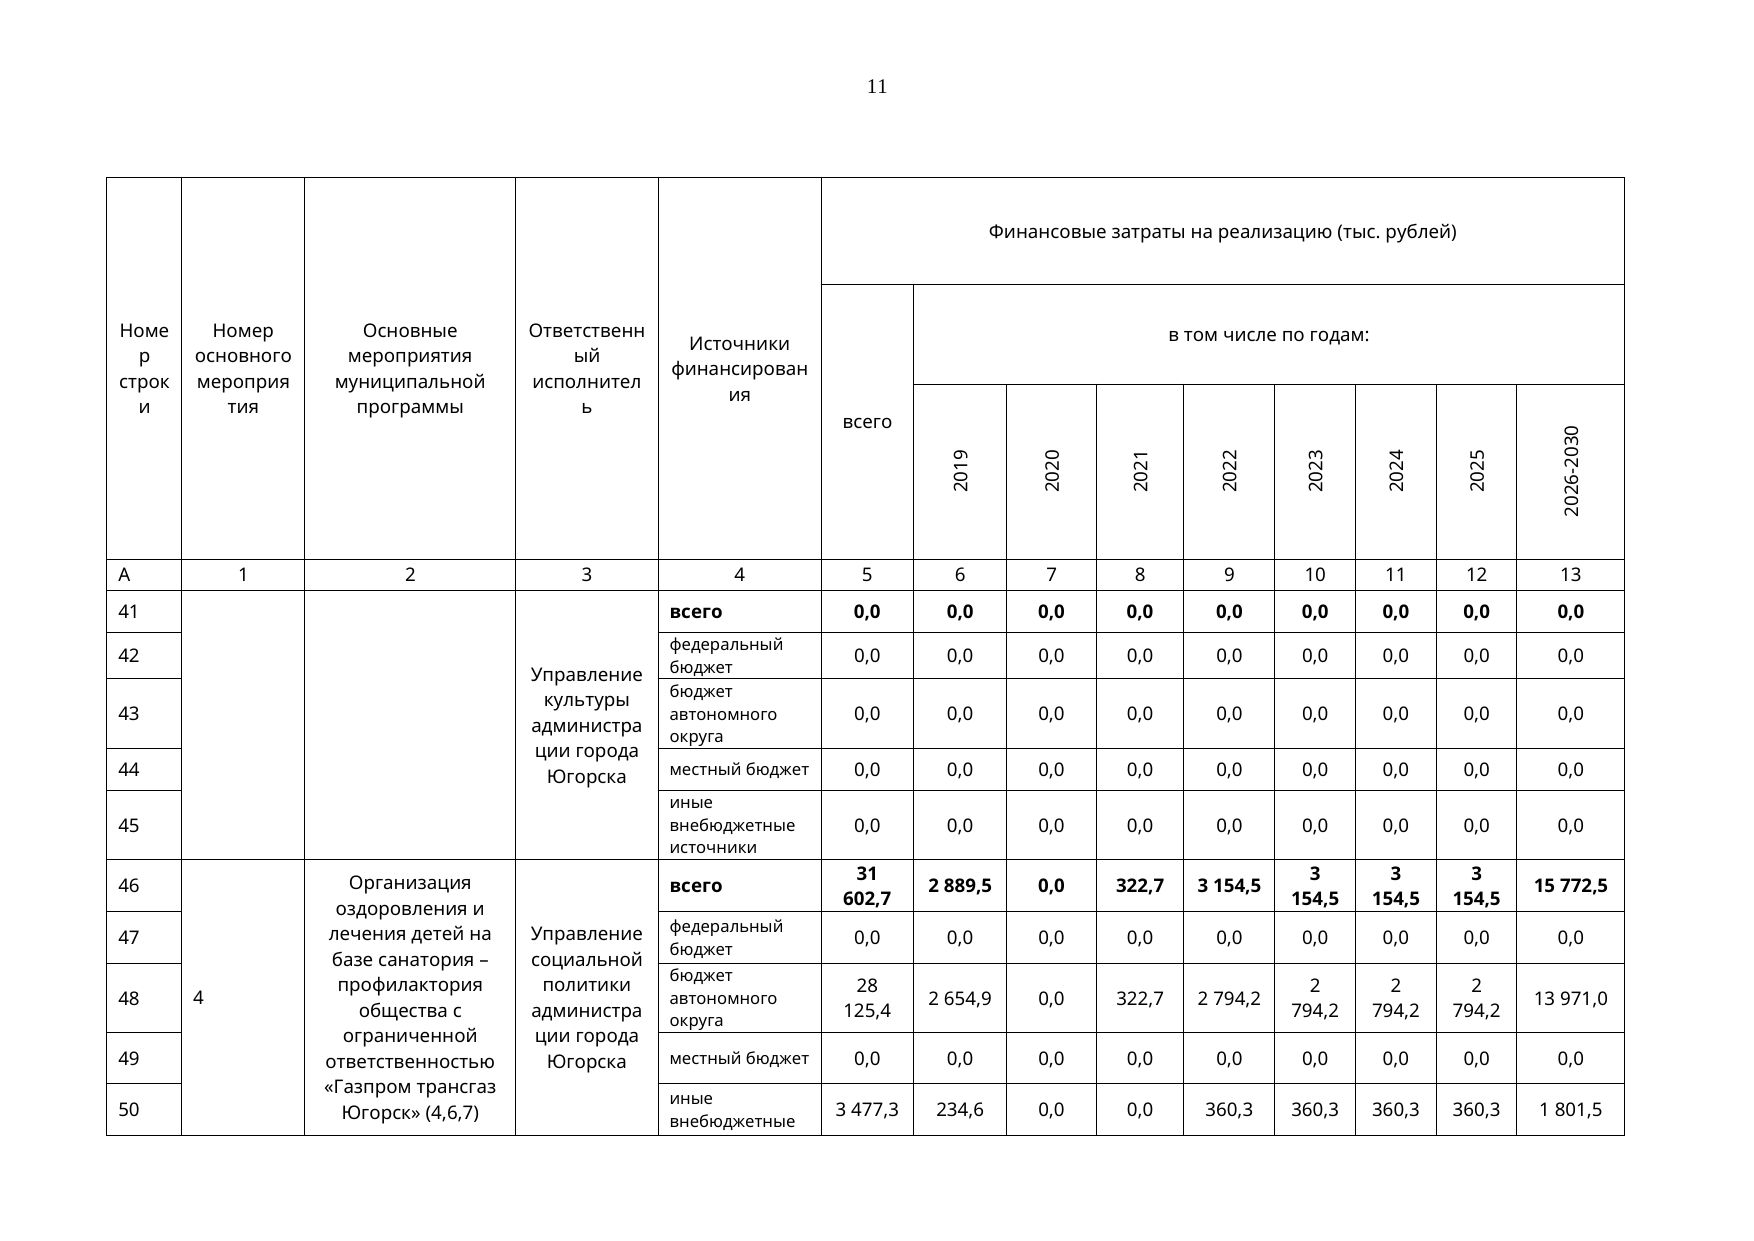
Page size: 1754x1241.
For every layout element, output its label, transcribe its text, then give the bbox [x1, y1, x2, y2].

table_cell всего [659, 860, 821, 911]
table_cell 0,0 [1275, 749, 1355, 790]
table_cell 0,0 [1184, 912, 1274, 962]
table_cell 0,0 [1007, 912, 1096, 962]
table_cell 0,0 [1517, 633, 1624, 678]
table_cell 0,0 [1097, 912, 1183, 962]
table_cell А [107, 560, 181, 590]
table_cell 0,0 [1184, 791, 1274, 859]
table_cell 43 [107, 679, 181, 747]
table_cell 2 794,2 [1184, 964, 1274, 1032]
table_cell 7 [1007, 560, 1096, 590]
table_cell 41 [107, 591, 181, 632]
table_cell в том числе по годам: [914, 285, 1624, 383]
table_cell 48 [107, 964, 181, 1032]
table_cell 234,6 [914, 1084, 1006, 1135]
table_cell 322,7 [1097, 964, 1183, 1032]
table_cell 2023 [1275, 385, 1355, 558]
table_cell 0,0 [1184, 591, 1274, 632]
table_cell 0,0 [1097, 791, 1183, 859]
table_cell 0,0 [1097, 591, 1183, 632]
table_cell 2 889,5 [914, 860, 1006, 911]
table_cell 2019 [914, 385, 1006, 558]
table_cell 3 154,5 [1437, 860, 1516, 911]
table_cell 0,0 [914, 749, 1006, 790]
table_cell 0,0 [1097, 679, 1183, 747]
table_cell 0,0 [1007, 591, 1096, 632]
table_header Финансовые затраты на реализацию (тыс. рублей) [822, 178, 1624, 283]
table_cell 2 794,2 [1356, 964, 1436, 1032]
table_cell всего [659, 591, 821, 632]
table_cell 360,3 [1437, 1084, 1516, 1135]
table_cell 0,0 [1275, 591, 1355, 632]
table_cell 45 [107, 791, 181, 859]
table_cell 0,0 [1517, 679, 1624, 747]
table_cell всего [822, 285, 913, 558]
table_cell 2025 [1437, 385, 1516, 558]
table_cell 0,0 [1275, 791, 1355, 859]
table_cell 360,3 [1356, 1084, 1436, 1135]
table_cell Управление социальной политики администрации города Югорска [516, 860, 658, 1135]
table_cell 2 [305, 560, 515, 590]
table_cell 42 [107, 633, 181, 678]
table_cell 15 772,5 [1517, 860, 1624, 911]
table_header Номер основного мероприятия [182, 178, 304, 558]
table_cell 28 125,4 [822, 964, 913, 1032]
table_cell 4 [659, 560, 821, 590]
table_cell 0,0 [1007, 1033, 1096, 1083]
table_cell 0,0 [914, 591, 1006, 632]
table_cell 0,0 [914, 912, 1006, 962]
table_cell 0,0 [914, 791, 1006, 859]
table_cell 11 [1356, 560, 1436, 590]
table_cell 0,0 [914, 679, 1006, 747]
table_cell 0,0 [1356, 791, 1436, 859]
table_cell 5 [822, 560, 913, 590]
table_cell 0,0 [1517, 791, 1624, 859]
table_cell 4 [182, 860, 304, 1135]
table_cell 0,0 [822, 749, 913, 790]
table_cell 0,0 [1356, 912, 1436, 962]
table_cell 2020 [1007, 385, 1096, 558]
table_cell 0,0 [1356, 679, 1436, 747]
table_cell 0,0 [1275, 1033, 1355, 1083]
table_cell 13 971,0 [1517, 964, 1624, 1032]
table_cell 8 [1097, 560, 1183, 590]
table_cell 13 [1517, 560, 1624, 590]
table_cell 10 [1275, 560, 1355, 590]
table_cell 6 [914, 560, 1006, 590]
table_cell 0,0 [1356, 591, 1436, 632]
table_cell 0,0 [1437, 679, 1516, 747]
table_cell 0,0 [1517, 749, 1624, 790]
table_cell 3 [516, 560, 658, 590]
table_cell 360,3 [1275, 1084, 1355, 1135]
table_cell 0,0 [822, 633, 913, 678]
table_cell 0,0 [1437, 591, 1516, 632]
table_cell бюджет автономного округа [659, 964, 821, 1032]
table_cell 0,0 [822, 912, 913, 962]
table_cell 47 [107, 912, 181, 962]
table_cell 46 [107, 860, 181, 911]
table_cell 0,0 [1437, 633, 1516, 678]
table_cell 0,0 [822, 791, 913, 859]
table_cell 0,0 [1007, 679, 1096, 747]
table_cell 44 [107, 749, 181, 790]
table_cell 0,0 [914, 1033, 1006, 1083]
table_cell 0,0 [822, 591, 913, 632]
table_cell 322,7 [1097, 860, 1183, 911]
table_cell 0,0 [1184, 1033, 1274, 1083]
table_cell 0,0 [822, 679, 913, 747]
table_header Основные мероприятия муниципальной программы [305, 178, 515, 558]
table_cell 0,0 [1356, 749, 1436, 790]
table_cell 0,0 [914, 633, 1006, 678]
table_cell 0,0 [1437, 1033, 1516, 1083]
table_header Номер строки [107, 178, 181, 558]
table_cell 2021 [1097, 385, 1183, 558]
table_cell иные внебюджетные источники [659, 1084, 821, 1135]
table_cell 0,0 [1356, 1033, 1436, 1083]
table_cell 0,0 [822, 1033, 913, 1083]
table_cell местный бюджет [659, 749, 821, 790]
table_cell 0,0 [1275, 912, 1355, 962]
table_cell 2026-2030 [1517, 385, 1624, 558]
table_cell 49 [107, 1033, 181, 1083]
table_cell иные внебюджетные источники [659, 791, 821, 859]
table_cell 2 654,9 [914, 964, 1006, 1032]
table_cell 2 794,2 [1275, 964, 1355, 1032]
table_cell 0,0 [1097, 1084, 1183, 1135]
table_cell местный бюджет [659, 1033, 821, 1083]
table_cell 50 [107, 1084, 181, 1135]
table_cell 0,0 [1517, 591, 1624, 632]
table_cell 0,0 [1275, 679, 1355, 747]
table_cell 0,0 [1356, 633, 1436, 678]
table_cell 0,0 [1184, 749, 1274, 790]
table_cell 2022 [1184, 385, 1274, 558]
table_cell 0,0 [1437, 912, 1516, 962]
table_header Ответственный исполнитель [516, 178, 658, 558]
table_cell 0,0 [1007, 964, 1096, 1032]
table_cell 0,0 [1097, 1033, 1183, 1083]
table_cell 0,0 [1275, 633, 1355, 678]
table_cell 0,0 [1517, 1033, 1624, 1083]
table_header Источники финансирования [659, 178, 821, 558]
table_cell 31 602,7 [822, 860, 913, 911]
table_cell 0,0 [1007, 633, 1096, 678]
table_cell 2 794,2 [1437, 964, 1516, 1032]
table_cell 3 154,5 [1356, 860, 1436, 911]
table_cell 0,0 [1007, 1084, 1096, 1135]
table_cell федеральный бюджет [659, 912, 821, 962]
table_cell 0,0 [1437, 791, 1516, 859]
table_cell 3 154,5 [1275, 860, 1355, 911]
table_cell 2024 [1356, 385, 1436, 558]
table_cell 0,0 [1097, 749, 1183, 790]
table_cell 3 477,3 [822, 1084, 913, 1135]
table_cell 0,0 [1517, 912, 1624, 962]
table_cell федеральный бюджет [659, 633, 821, 678]
table_cell 0,0 [1437, 749, 1516, 790]
table_cell Управление культуры администрации города Югорска [516, 591, 658, 859]
table_cell 3 154,5 [1184, 860, 1274, 911]
table_cell 9 [1184, 560, 1274, 590]
table_cell Организация оздоровления и лечения детей на базе санатория – профилактория общества с ограниченной ответственностью «Газпром трансгаз Югорск» (4,6,7) [305, 860, 515, 1135]
table_cell 0,0 [1097, 633, 1183, 678]
table_cell 0,0 [1184, 679, 1274, 747]
table_cell 0,0 [1007, 749, 1096, 790]
table_cell 0,0 [1184, 633, 1274, 678]
table_cell 0,0 [1007, 860, 1096, 911]
table_cell 12 [1437, 560, 1516, 590]
table_cell бюджет автономного округа [659, 679, 821, 747]
table_cell 0,0 [1007, 791, 1096, 859]
table_cell 1 801,5 [1517, 1084, 1624, 1135]
table_cell 360,3 [1184, 1084, 1274, 1135]
table_cell 1 [182, 560, 304, 590]
